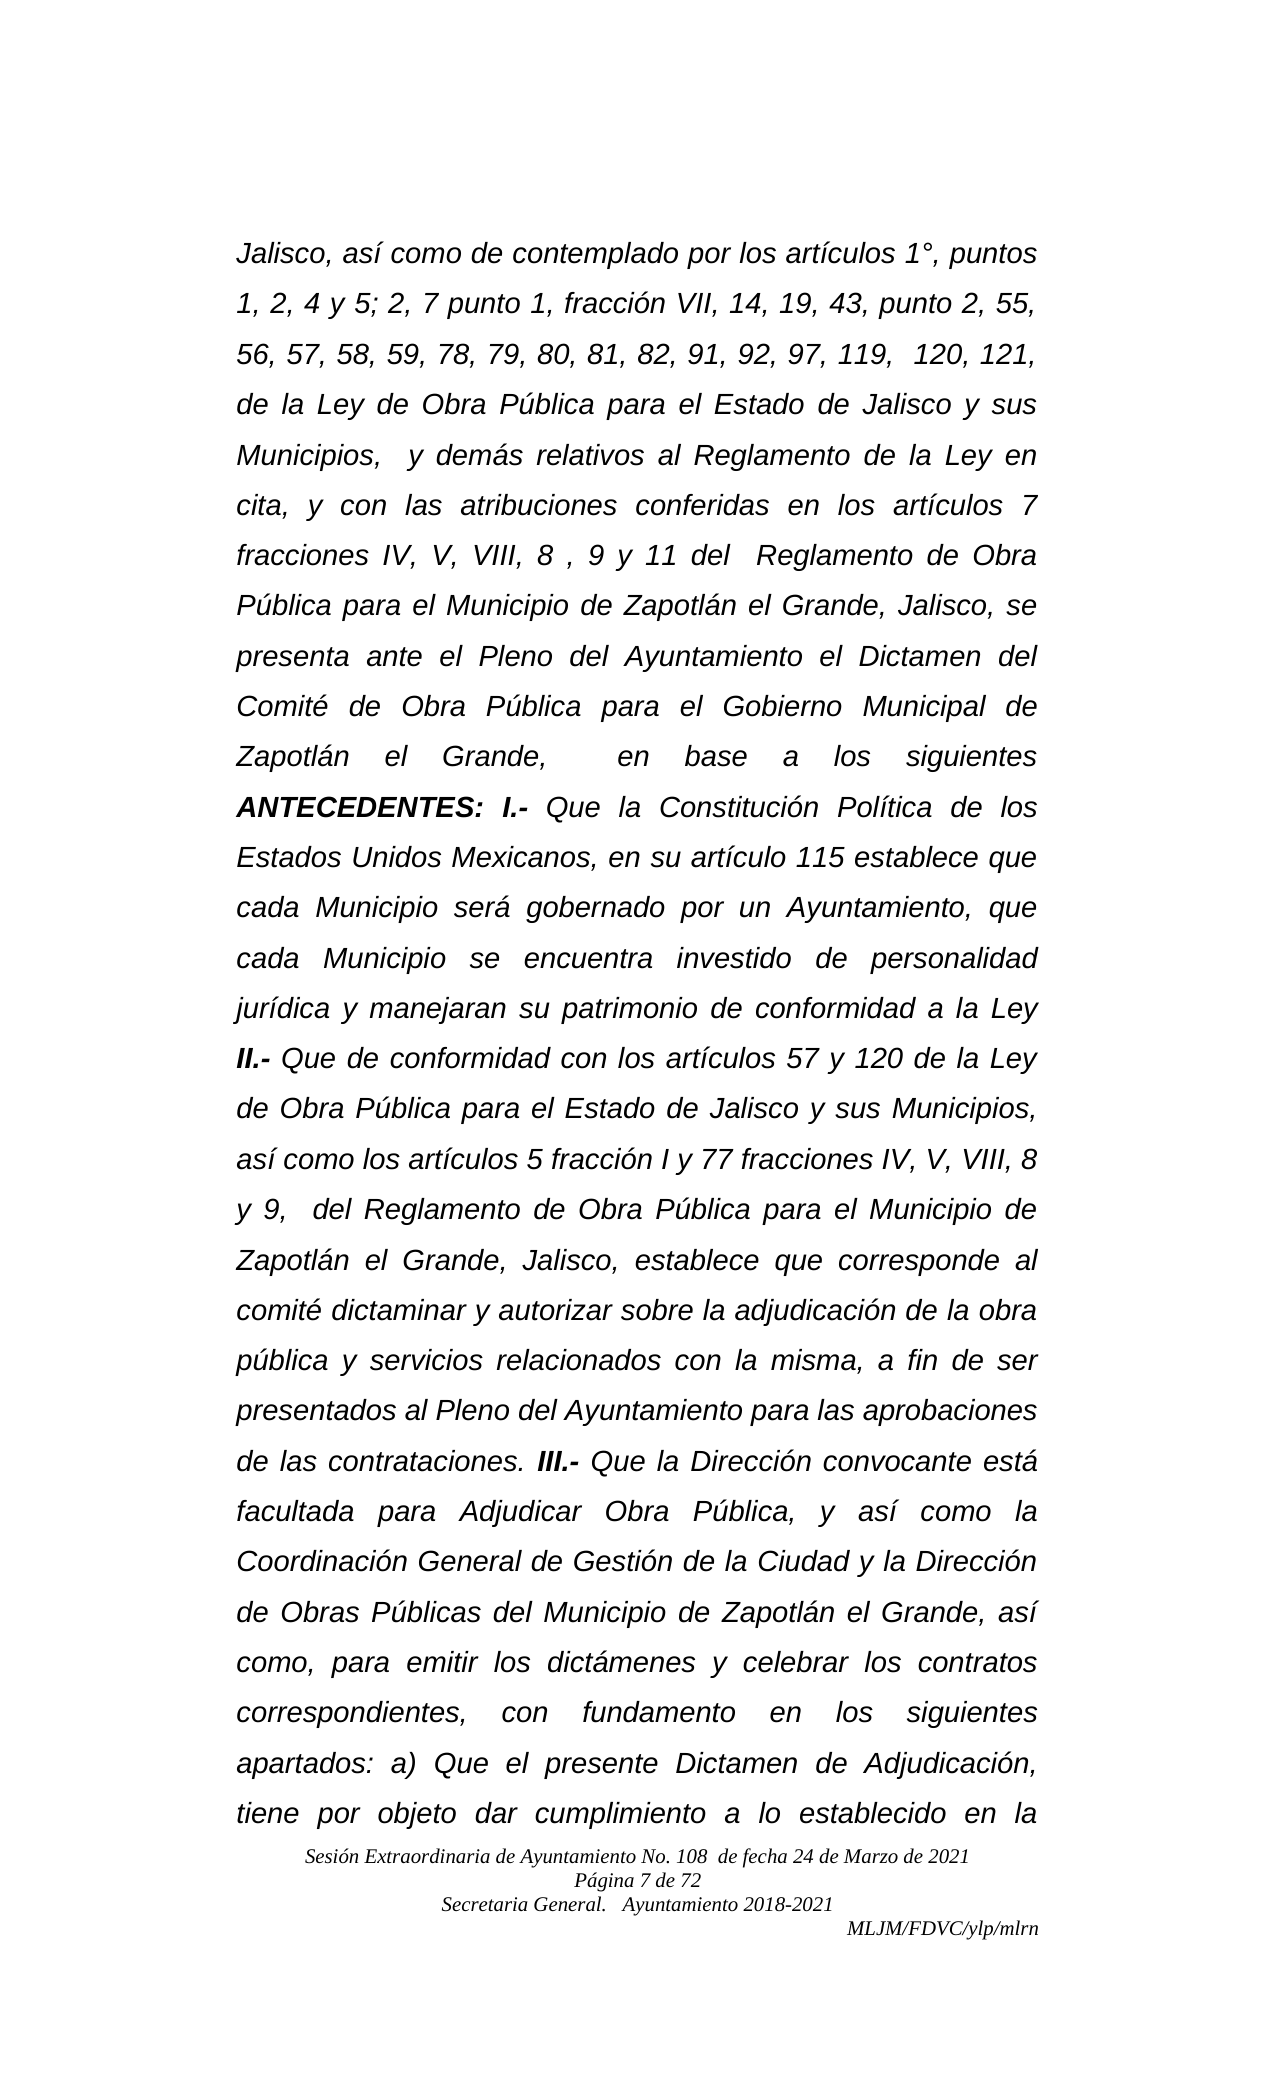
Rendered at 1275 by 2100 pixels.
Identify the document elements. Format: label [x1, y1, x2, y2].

text [236, 236, 1039, 1829]
